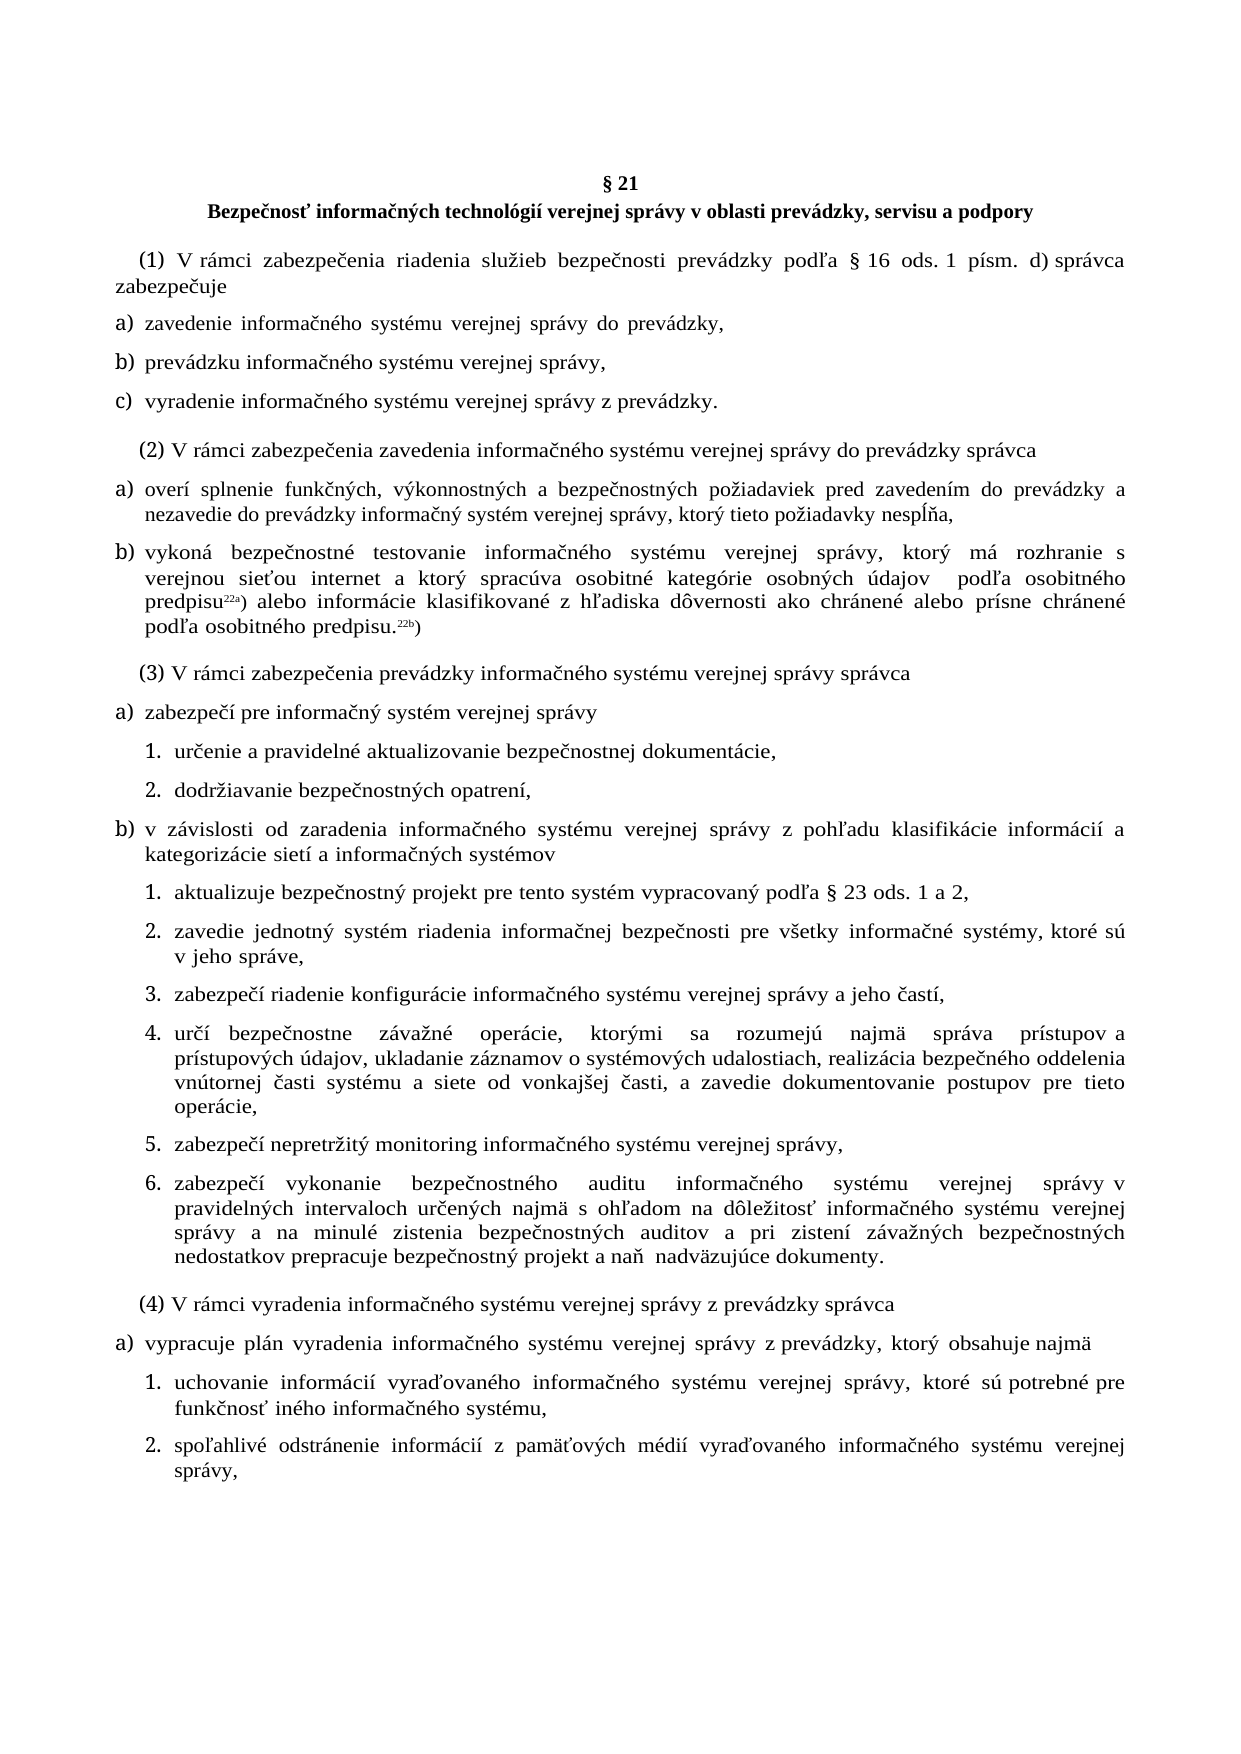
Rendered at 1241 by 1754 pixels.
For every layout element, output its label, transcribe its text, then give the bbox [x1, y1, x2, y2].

list V rámci vyradenia informačného systému verejnej správy z prevádzky správca [139, 1289, 1136, 1318]
list vypracuje plán vyradenia informačného systému verejnej správy z prevádzky, ktorý obsahuje najmä [115, 1328, 1125, 1356]
list V rámci zabezpečenia prevádzky informačného systému verejnej správy správca [139, 658, 1136, 687]
list aktualizuje bezpečnostný projekt pre tento systém vypracovaný podľa § 23 ods. 1 a 2, [144, 877, 1136, 905]
list vykoná bezpečnostné testovanie informačného systému verejnej správy, ktorý má rozhranie s verejnou sieťou internet a ktorý spracúva osobitné kategórie osobných údajov podľa osobitného predpisu22a) alebo informácie klasifikované z hľadiska dôvernosti ako chránené alebo prísne chránené podľa osobitného predpisu.22b) [115, 537, 1125, 638]
list vyradenie informačného systému verejnej správy z prevádzky. [115, 386, 1136, 414]
list zabezpečí nepretržitý monitoring informačného systému verejnej správy, [144, 1129, 1136, 1157]
text § 21 [115, 171, 1125, 195]
list v závislosti od zaradenia informačného systému verejnej správy z pohľadu klasifikácie informácií a kategorizácie sietí a informačných systémov [115, 814, 1125, 866]
list zabezpečí vykonanie bezpečnostného auditu informačného systému verejnej správy v pravidelných intervaloch určených najmä s ohľadom na dôležitosť informačného systému verejnej správy a na minulé zistenia bezpečnostných auditov a pri zistení závažných bezpečnostných nedostatkov prepracuje bezpečnostný projekt a naň nadväzujúce dokumenty. [144, 1168, 1125, 1268]
list overí splnenie funkčných, výkonnostných a bezpečnostných požiadaviek pred zavedením do prevádzky a nezavedie do prevádzky informačný systém verejnej správy, ktorý tieto požiadavky nespĺňa, [115, 474, 1125, 526]
list dodržiavanie bezpečnostných opatrení, [144, 775, 1136, 803]
text Bezpečnosť informačných technológií verejnej správy v oblasti prevádzky, servisu a podpory [115, 199, 1125, 223]
list V rámci zabezpečenia zavedenia informačného systému verejnej správy do prevádzky správca [139, 435, 1136, 463]
list zabezpečí riadenie konfigurácie informačného systému verejnej správy a jeho častí, [144, 979, 1136, 1007]
list zavedie jednotný systém riadenia informačnej bezpečnosti pre všetky informačné systémy, ktoré sú v jeho správe, [144, 916, 1125, 968]
list určí bezpečnostne závažné operácie, ktorými sa rozumejú najmä správa prístupov a prístupových údajov, ukladanie záznamov o systémových udalostiach, realizácia bezpečného oddelenia vnútornej časti systému a siete od vonkajšej časti, a zavedie dokumentovanie postupov pre tieto operácie, [144, 1018, 1125, 1118]
list uchovanie informácií vyraďovaného informačného systému verejnej správy, ktoré sú potrebné pre funkčnosť iného informačného systému, [144, 1367, 1125, 1419]
list zavedenie informačného systému verejnej správy do prevádzky, [115, 308, 1136, 337]
list určenie a pravidelné aktualizovanie bezpečnostnej dokumentácie, [144, 736, 1136, 765]
list spoľahlivé odstránenie informácií z pamäťových médií vyraďovaného informačného systému verejnej správy, [144, 1430, 1125, 1482]
list zabezpečí pre informačný systém verejnej správy [115, 697, 1136, 726]
list prevádzku informačného systému verejnej správy, [115, 347, 1136, 375]
list V rámci zabezpečenia riadenia služieb bezpečnosti prevádzky podľa § 16 ods. 1 písm. d) správca zabezpečuje [115, 245, 1125, 298]
